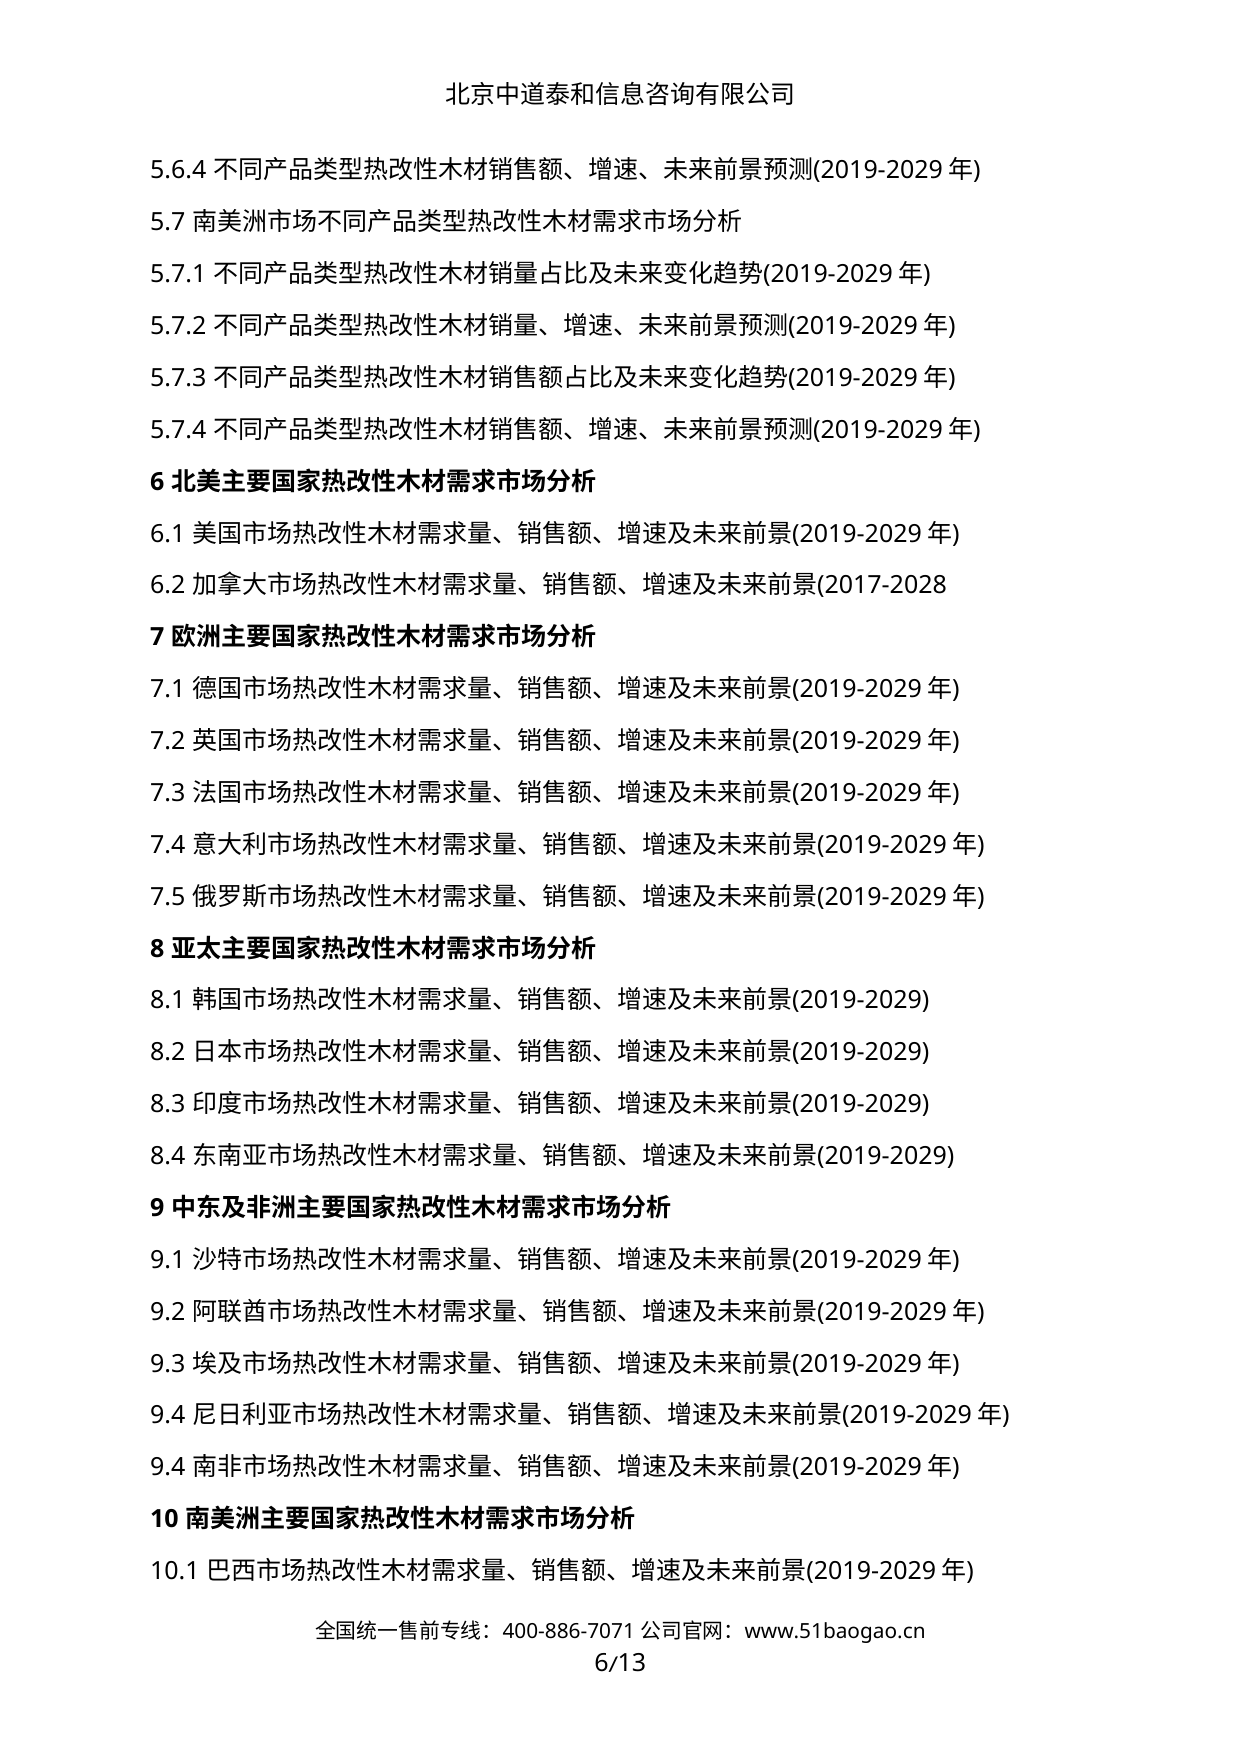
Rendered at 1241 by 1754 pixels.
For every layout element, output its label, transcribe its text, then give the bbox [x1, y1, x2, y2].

text 6.1 美国市场热改性木材需求量、销售额、增速及未来前景(2019-2029年) [150, 513, 1090, 549]
text 8.1 韩国市场热改性木材需求量、销售额、增速及未来前景(2019-2029) [150, 980, 1090, 1016]
text 5.6.4 不同产品类型热改性木材销售额、增速、未来前景预测(2019-2029年) [150, 150, 1090, 186]
text 9.4 南非市场热改性木材需求量、销售额、增速及未来前景(2019-2029年) [150, 1447, 1090, 1483]
text 5.7 南美洲市场不同产品类型热改性木材需求市场分析 [150, 202, 1090, 238]
text 7.2 英国市场热改性木材需求量、销售额、增速及未来前景(2019-2029年) [150, 721, 1090, 757]
text 9.4 尼日利亚市场热改性木材需求量、销售额、增速及未来前景(2019-2029年) [150, 1395, 1090, 1431]
text 5.7.3 不同产品类型热改性木材销售额占比及未来变化趋势(2019-2029年) [150, 357, 1090, 394]
text 8.2 日本市场热改性木材需求量、销售额、增速及未来前景(2019-2029) [150, 1032, 1090, 1068]
text 7.4 意大利市场热改性木材需求量、销售额、增速及未来前景(2019-2029年) [150, 824, 1090, 861]
text 8 亚太主要国家热改性木材需求市场分析 [150, 928, 1090, 964]
text 5.7.4 不同产品类型热改性木材销售额、增速、未来前景预测(2019-2029年) [150, 409, 1090, 446]
text 9.3 埃及市场热改性木材需求量、销售额、增速及未来前景(2019-2029年) [150, 1343, 1090, 1379]
text 6.2 加拿大市场热改性木材需求量、销售额、增速及未来前景(2017-2028 [150, 565, 1090, 601]
text 7.5 俄罗斯市场热改性木材需求量、销售额、增速及未来前景(2019-2029年) [150, 876, 1090, 912]
text 5.7.1 不同产品类型热改性木材销量占比及未来变化趋势(2019-2029年) [150, 254, 1090, 290]
text 9 中东及非洲主要国家热改性木材需求市场分析 [150, 1187, 1090, 1224]
text 6 北美主要国家热改性木材需求市场分析 [150, 461, 1090, 497]
text 9.2 阿联酋市场热改性木材需求量、销售额、增速及未来前景(2019-2029年) [150, 1291, 1090, 1327]
text 8.4 东南亚市场热改性木材需求量、销售额、增速及未来前景(2019-2029) [150, 1136, 1090, 1172]
text 10 南美洲主要国家热改性木材需求市场分析 [150, 1499, 1090, 1535]
text 7.1 德国市场热改性木材需求量、销售额、增速及未来前景(2019-2029年) [150, 669, 1090, 705]
text 8.3 印度市场热改性木材需求量、销售额、增速及未来前景(2019-2029) [150, 1084, 1090, 1120]
text 5.7.2 不同产品类型热改性木材销量、增速、未来前景预测(2019-2029年) [150, 306, 1090, 342]
text 10.1 巴西市场热改性木材需求量、销售额、增速及未来前景(2019-2029年) [150, 1551, 1090, 1587]
text 7 欧洲主要国家热改性木材需求市场分析 [150, 617, 1090, 653]
text 9.1 沙特市场热改性木材需求量、销售额、增速及未来前景(2019-2029年) [150, 1239, 1090, 1276]
text 7.3 法国市场热改性木材需求量、销售额、增速及未来前景(2019-2029年) [150, 772, 1090, 809]
